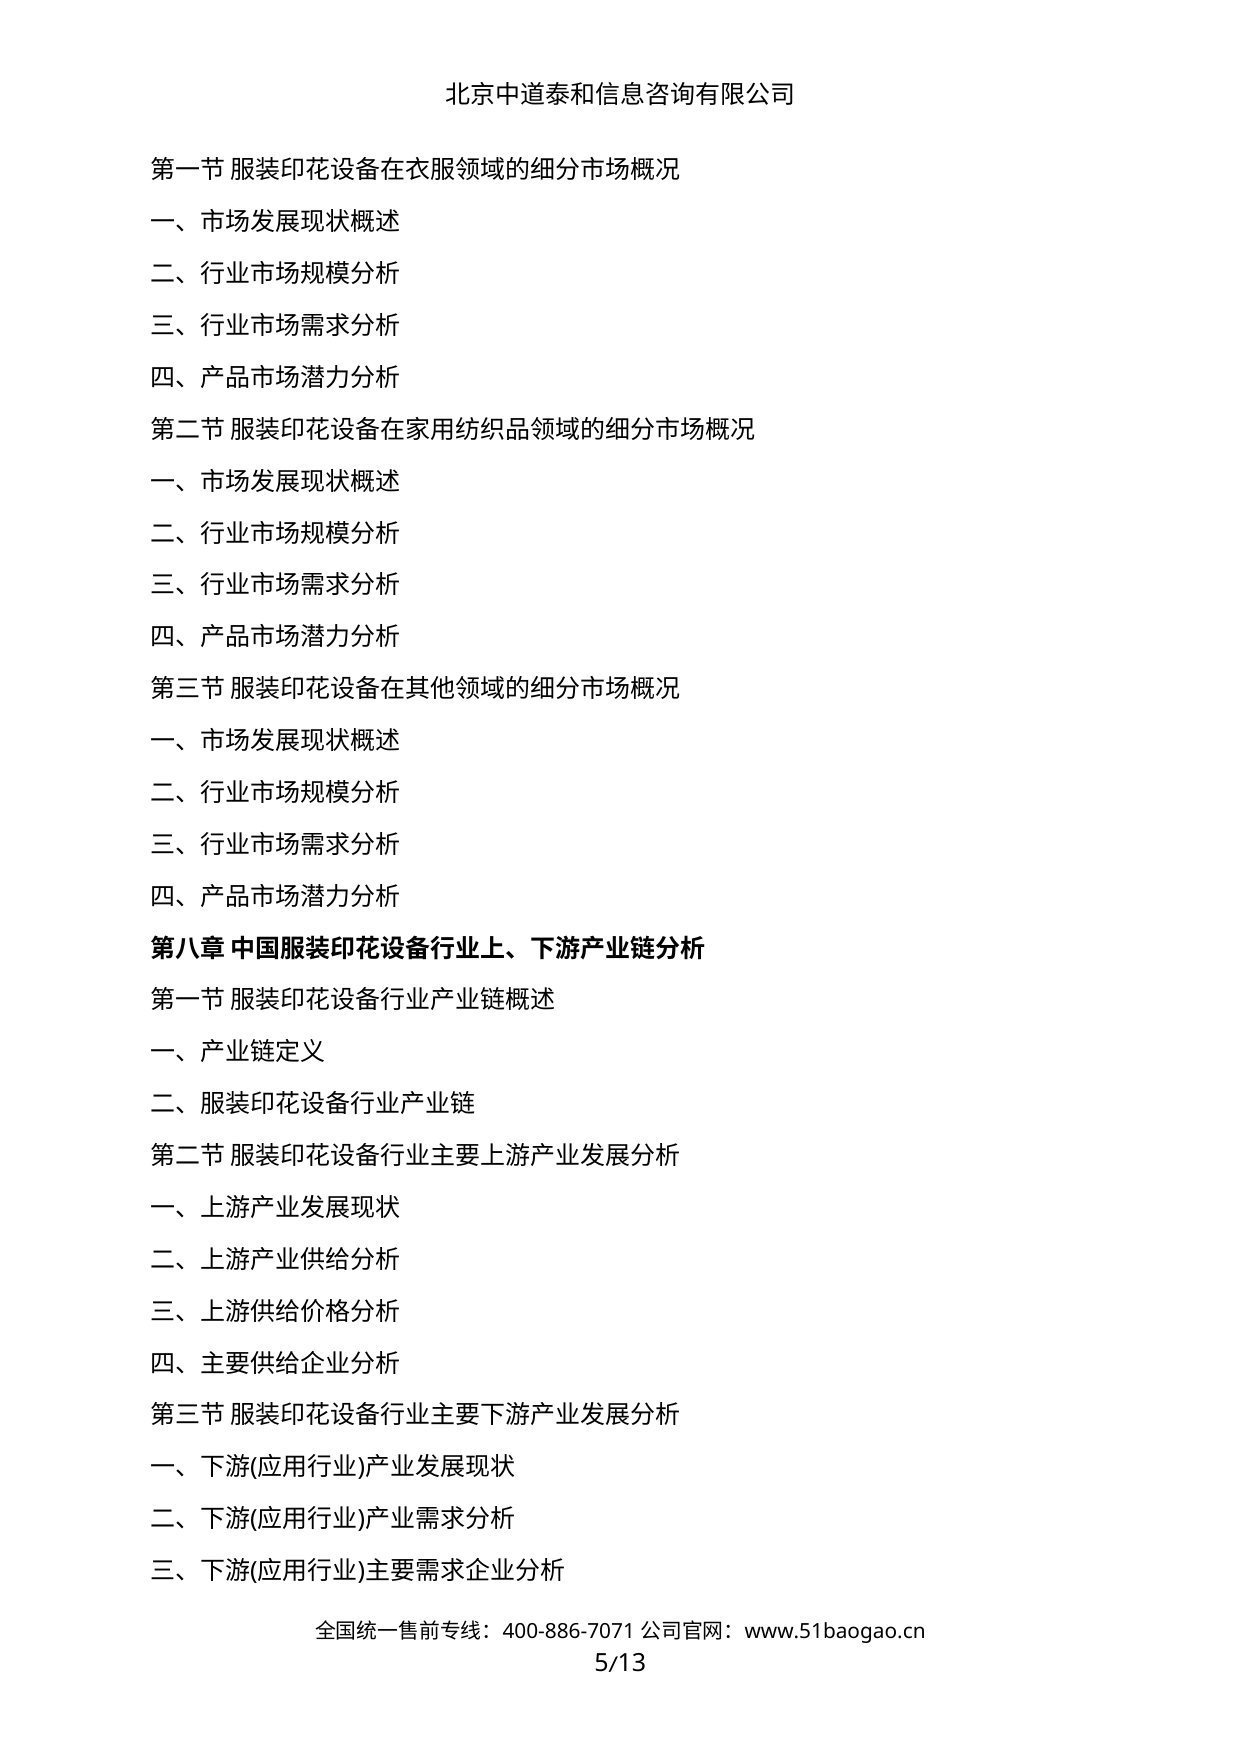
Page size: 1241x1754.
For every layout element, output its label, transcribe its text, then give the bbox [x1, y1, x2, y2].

text 四、产品市场潜力分析 [150, 876, 1090, 912]
text 第二节 服装印花设备行业主要上游产业发展分析 [150, 1136, 1090, 1172]
text 三、行业市场需求分析 [150, 565, 1090, 601]
text 一、产业链定义 [150, 1032, 1090, 1068]
text 三、下游(应用行业)主要需求企业分析 [150, 1551, 1090, 1587]
text 二、服装印花设备行业产业链 [150, 1084, 1090, 1120]
text 一、上游产业发展现状 [150, 1187, 1090, 1224]
text 第三节 服装印花设备在其他领域的细分市场概况 [150, 669, 1090, 705]
text 四、产品市场潜力分析 [150, 357, 1090, 394]
text 第八章 中国服装印花设备行业上、下游产业链分析 [150, 928, 1090, 964]
text 四、产品市场潜力分析 [150, 617, 1090, 653]
text 一、市场发展现状概述 [150, 202, 1090, 238]
text 一、市场发展现状概述 [150, 721, 1090, 757]
text 三、上游供给价格分析 [150, 1291, 1090, 1327]
text 第三节 服装印花设备行业主要下游产业发展分析 [150, 1395, 1090, 1431]
text 二、上游产业供给分析 [150, 1239, 1090, 1276]
text 三、行业市场需求分析 [150, 824, 1090, 861]
text 二、下游(应用行业)产业需求分析 [150, 1499, 1090, 1535]
text 第二节 服装印花设备在家用纺织品领域的细分市场概况 [150, 409, 1090, 446]
text 第一节 服装印花设备在衣服领域的细分市场概况 [150, 150, 1090, 186]
text 二、行业市场规模分析 [150, 772, 1090, 809]
text 一、下游(应用行业)产业发展现状 [150, 1447, 1090, 1483]
text 第一节 服装印花设备行业产业链概述 [150, 980, 1090, 1016]
text 二、行业市场规模分析 [150, 513, 1090, 549]
text 二、行业市场规模分析 [150, 254, 1090, 290]
text 四、主要供给企业分析 [150, 1343, 1090, 1379]
text 一、市场发展现状概述 [150, 461, 1090, 497]
text 三、行业市场需求分析 [150, 306, 1090, 342]
